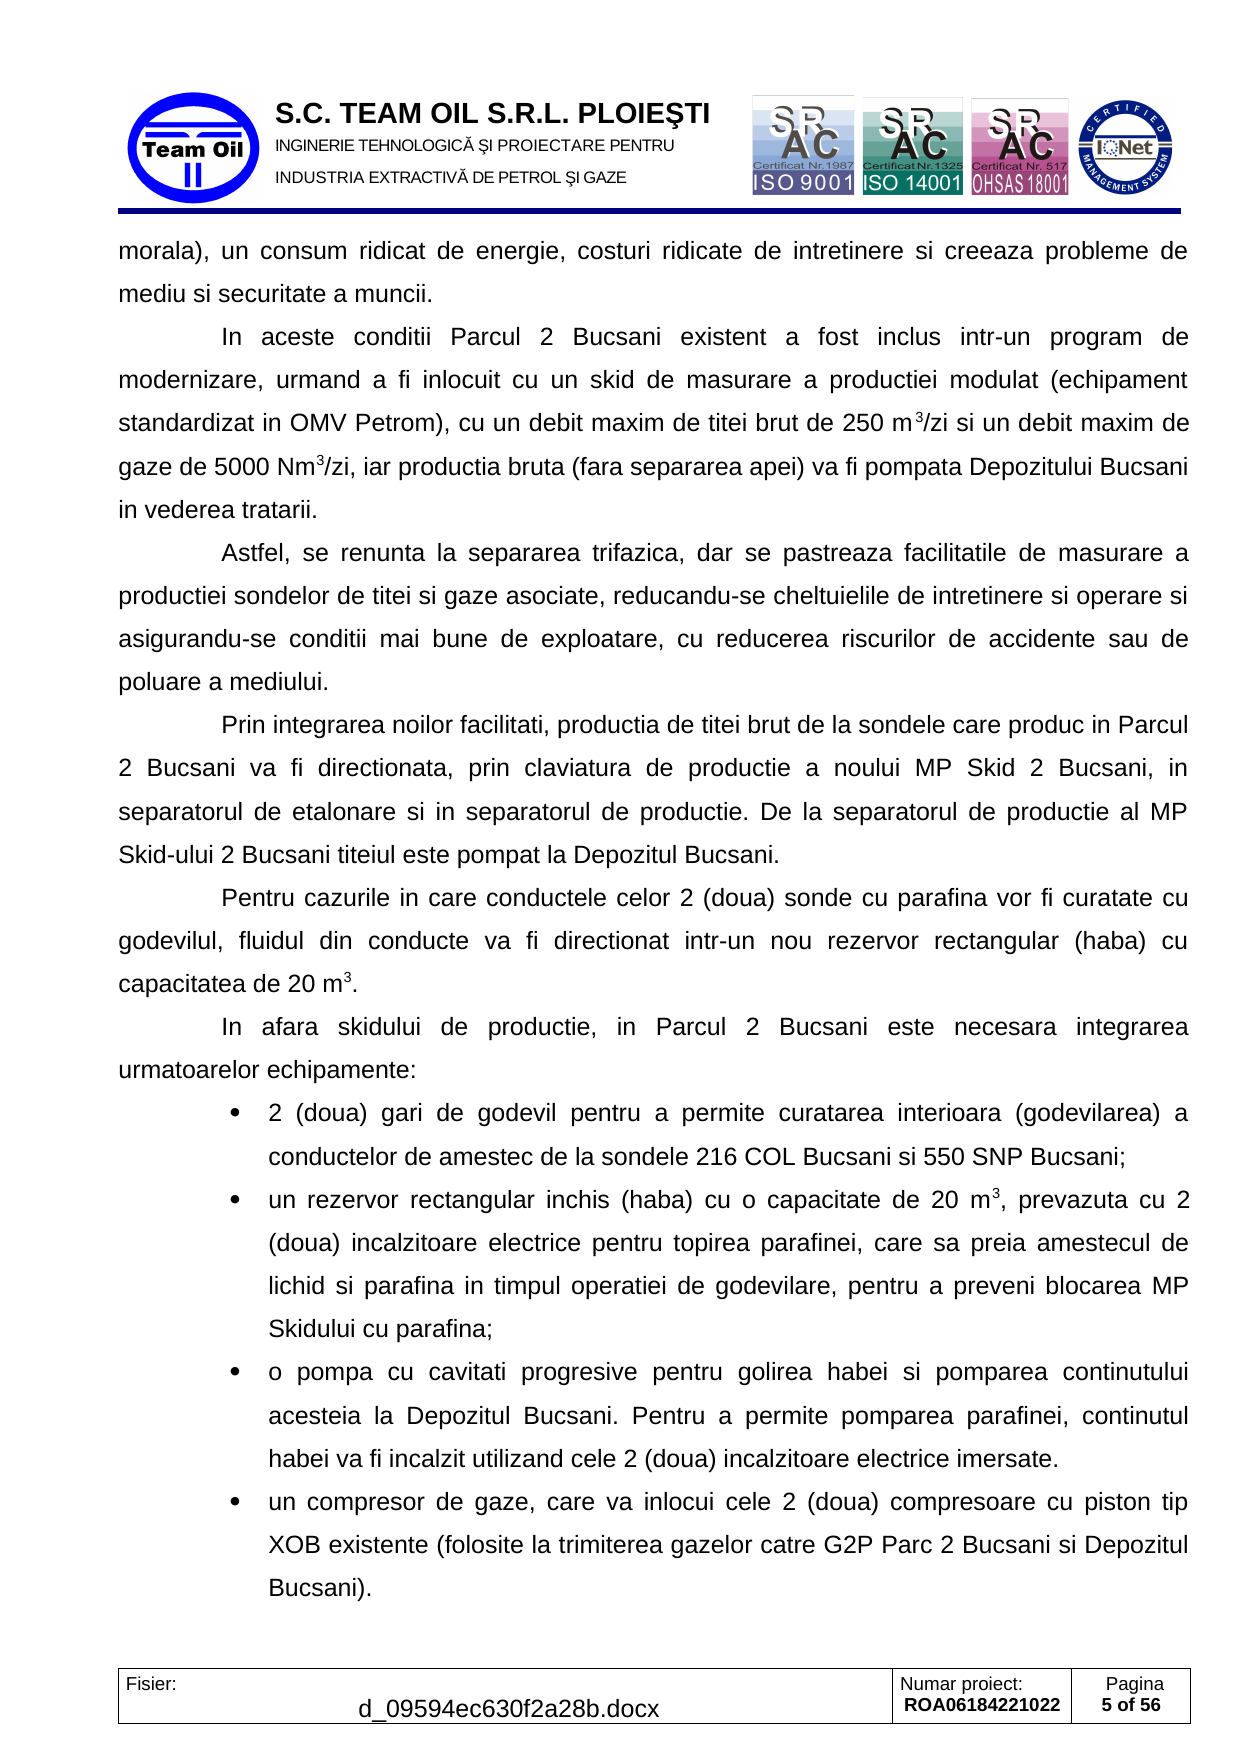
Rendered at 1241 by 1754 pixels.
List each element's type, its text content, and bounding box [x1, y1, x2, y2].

list un compresor de gaze, care va inlocui cele 2 (doua) compresoare cu piston tip XOB existente (folosite la trimiterea gazelor catre G2P Parc 2 Bucsani si Depozitul Bucsani). [231, 1487, 1191, 1602]
text Pentru cazurile in care conductele celor 2 (doua) sonde cu parafina vor fi curatate cu godevilul, fluidul din conducte va fi directionat intr-un nou rezervor rectangular (haba) cu capacitatea de 20 m3. [118, 883, 1191, 998]
picture [752, 95, 855, 195]
text Astfel, se renunta la separarea trifazica, dar se pastreaza facilitatile de masurare a productiei sondelor de titei si gaze asociate, reducandu-se cheltuielile de intretinere si operare si asigurandu-se conditii mai bune de exploatare, cu reducerea riscurilor de accidente sau de poluare a mediului. [118, 538, 1191, 696]
text In aceste conditii Parcul 2 Bucsani existent a fost inclus intr-un program de modernizare, urmand a fi inlocuit cu un skid de masurare a productiei modulat (echipament standardizat in OMV Petrom), cu un debit maxim de titei brut de 250 m3/zi si un debit maxim de gaze de 5000 Nm3/zi, iar productia bruta (fara separarea apei) va fi pompata Depozitului Bucsani in vederea tratarii. [118, 322, 1191, 523]
picture [1077, 98, 1173, 195]
list o pompa cu cavitati progresive pentru golirea habei si pomparea continutului acesteia la Depozitul Bucsani. Pentru a permite pomparea parafinei, continutul habei va fi incalzit utilizand cele 2 (doua) incalzitoare electrice imersate. [231, 1357, 1191, 1472]
picture [862, 97, 963, 195]
list un rezervor rectangular inchis (haba) cu o capacitate de 20 m3, prevazuta cu 2 (doua) incalzitoare electrice pentru topirea parafinei, care sa preia amestecul de lichid si parafina in timpul operatiei de godevilare, pentru a preveni blocarea MP Skidului cu parafina; [231, 1185, 1191, 1343]
picture [127, 92, 260, 204]
text In afara skidului de productie, in Parcul 2 Bucsani este necesara integrarea urmatoarelor echipamente: [118, 1012, 1191, 1084]
picture [971, 98, 1069, 195]
text Prin integrarea noilor facilitati, productia de titei brut de la sondele care produc in Parcul 2 Bucsani va fi directionata, prin claviatura de productie a noului MP Skid 2 Bucsani, in separatorul de etalonare si in separatorul de productie. De la separatorul de productie al MP Skid-ului 2 Bucsani titeiul este pompat la Depozitul Bucsani. [118, 710, 1191, 868]
list 2 (doua) gari de godevil pentru a permite curatarea interioara (godevilarea) a conductelor de amestec de la sondele 216 COL Bucsani si 550 SNP Bucsani; [231, 1098, 1191, 1170]
